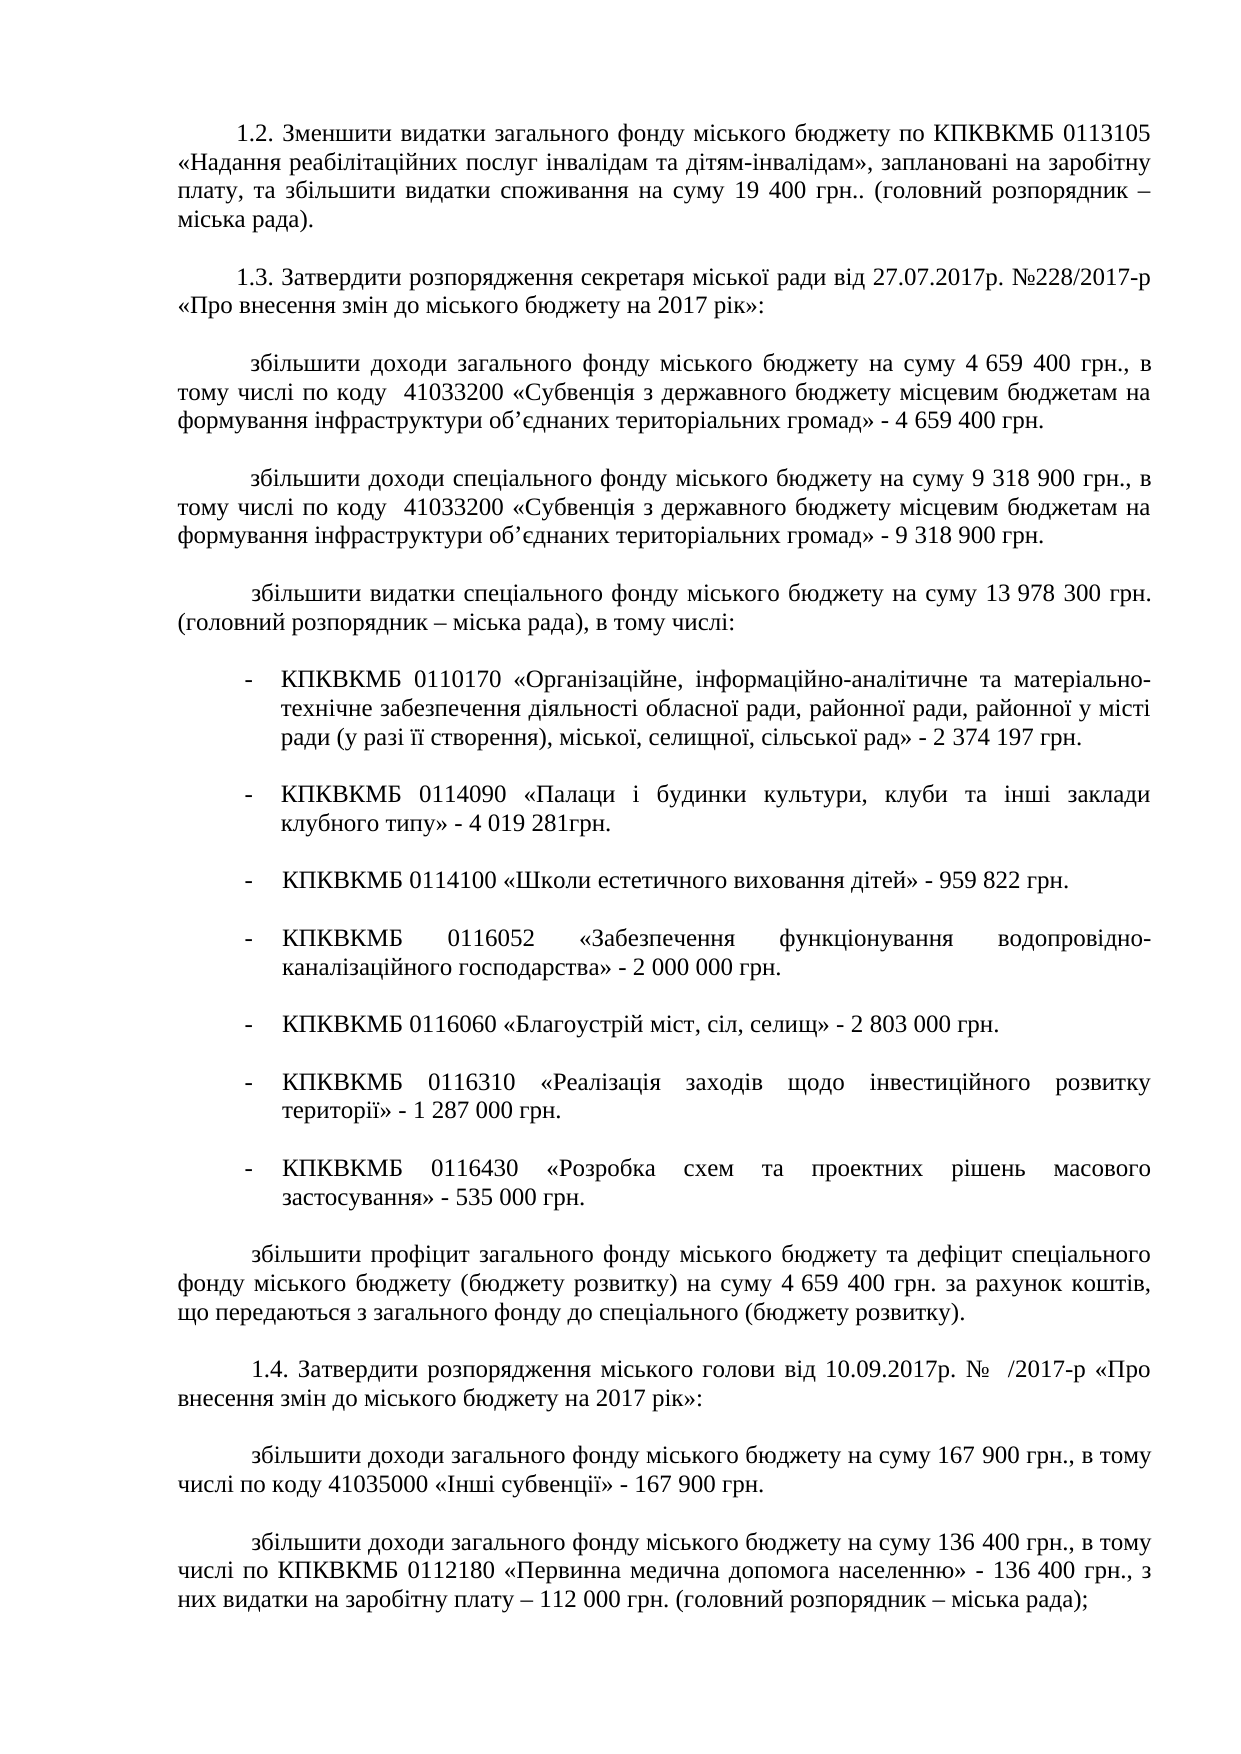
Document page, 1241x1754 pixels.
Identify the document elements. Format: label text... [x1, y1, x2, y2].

list КПКВКМБ 0110170 «Організаційне, інформаційно-аналітичне та матеріально-технічне забезпечення діяльності обласної ради, районної ради, районної у місті ради (у разі її створення), міської, селищної, сільської рад» - 2 374 197 грн. [244, 664, 1152, 751]
text 1.3. Затвердити розпорядження секретаря міської ради від 27.07.2017р. №228/2017-р «Про внесення змін до міського бюджету на 2017 рік»: [177, 262, 1152, 319]
text збільшити доходи загального фонду міського бюджету на суму 167 900 грн., в тому числі по коду 41035000 «Інші субвенції» - 167 900 грн. [177, 1441, 1152, 1498]
text збільшити профіцит загального фонду міського бюджету та дефіцит спеціального фонду міського бюджету (бюджету розвитку) на суму 4 659 400 грн. за рахунок коштів, що передаються з загального фонду до спеціального (бюджету розвитку). [177, 1239, 1152, 1326]
text збільшити доходи загального фонду міського бюджету на суму 136 400 грн., в тому числі по КПКВКМБ 0112180 «Первинна медична допомога населенню» - 136 400 грн., з них видатки на заробітну плату – 112 000 грн. (головний розпорядник – міська рада); [177, 1527, 1152, 1613]
list КПКВКМБ 0116310 «Реалізація заходів щодо інвестиційного розвитку території» - 1 287 000 грн. [244, 1067, 1152, 1124]
list КПКВКМБ 0114090 «Палаци і будинки культури, клуби та інші заклади клубного типу» - 4 019 281грн. [244, 779, 1152, 837]
list КПКВКМБ 0116430 «Розробка схем та проектних рішень масового застосування» - 535 000 грн. [244, 1153, 1152, 1211]
text збільшити доходи спеціального фонду міського бюджету на суму 9 318 900 грн., в тому числі по коду 41033200 «Субвенція з державного бюджету місцевим бюджетам на формування інфраструктури об’єднаних територіальних громад» - 9 318 900 грн. [177, 463, 1152, 549]
text збільшити доходи загального фонду міського бюджету на суму 4 659 400 грн., в тому числі по коду 41033200 «Субвенція з державного бюджету місцевим бюджетам на формування інфраструктури об’єднаних територіальних громад» - 4 659 400 грн. [177, 348, 1152, 434]
text 1.4. Затвердити розпорядження міського голови від 10.09.2017р. № /2017-р «Про внесення змін до міського бюджету на 2017 рік»: [177, 1354, 1152, 1412]
text 1.2. Зменшити видатки загального фонду міського бюджету по КПКВКМБ 0113105 «Надання реабілітаційних послуг інвалідам та дітям-інвалідам», заплановані на заробітну плату, та збільшити видатки споживання на суму 19 400 грн.. (головний розпорядник – міська рада). [177, 118, 1152, 233]
list КПКВКМБ 0114100 «Школи естетичного виховання дітей» - 959 822 грн. [244, 866, 1152, 894]
list КПКВКМБ 0116060 «Благоустрій міст, сіл, селищ» - 2 803 000 грн. [244, 1009, 1152, 1038]
text збільшити видатки спеціального фонду міського бюджету на суму 13 978 300 грн. (головний розпорядник – міська рада), в тому числі: [177, 578, 1152, 636]
list КПКВКМБ 0116052 «Забезпечення функціонування водопровідно-каналізаційного господарства» - 2 000 000 грн. [244, 923, 1152, 981]
